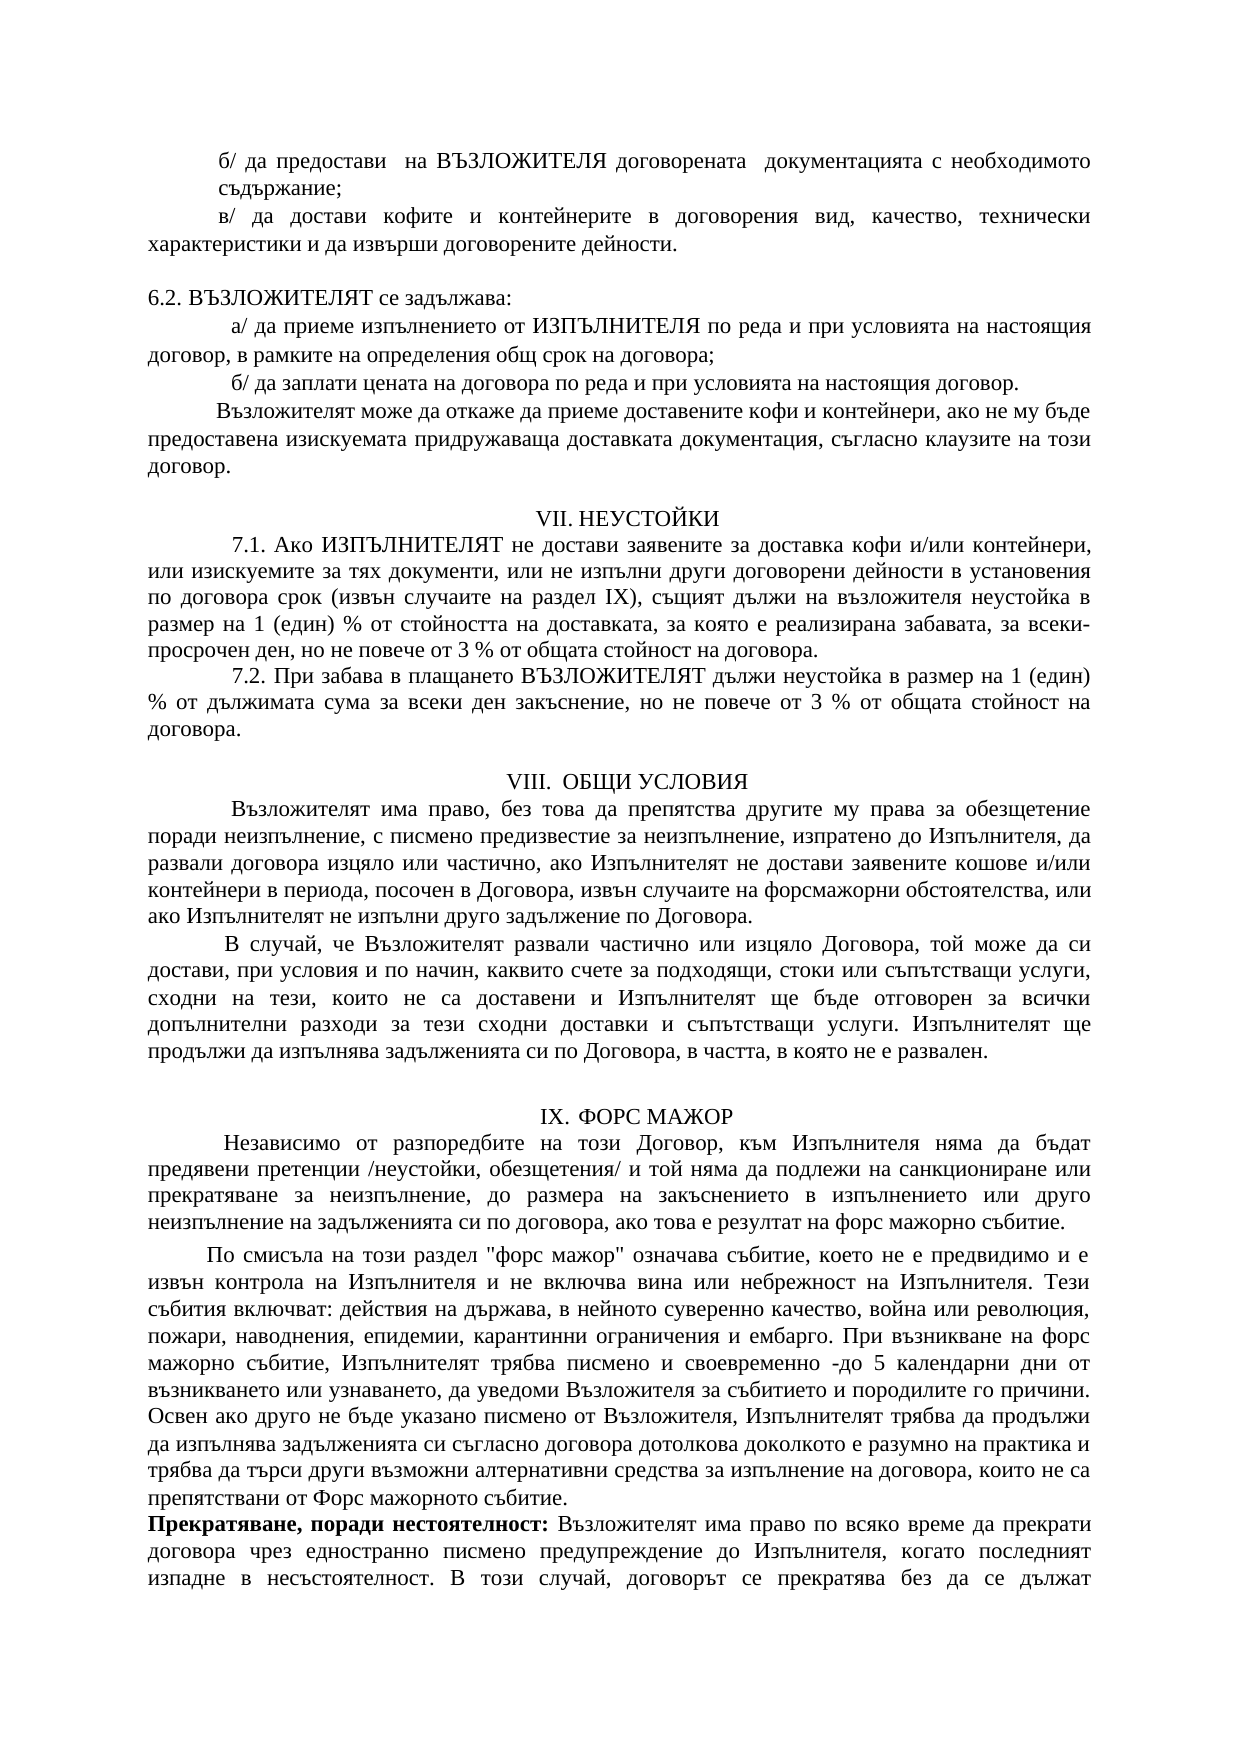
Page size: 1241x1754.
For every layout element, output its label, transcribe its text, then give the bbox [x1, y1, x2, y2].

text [148, 1510, 1093, 1591]
text в/ да достави кофите и контейнерите в договорения вид, качество, технически характеристики и да извърши договорените дейности. [148, 200, 1093, 257]
list Ако ИЗПЪЛНИТЕЛЯТ не достави заявените за доставка кофи и/или контейнери, или изискуемите за тях документи, или не изпълни други договорени дейности в установения по договора срок (извън случаите на раздел IX), същият дължи на възложителя неустойка в размер на 1 (един) % от стойността на доставката, за която е реализирана забавата, за всеки-просрочен ден, но не повече от 3 % от общата стойност на договора. [148, 531, 1093, 662]
text Възложителят има право, без това да препятства другите му права за обезщетение поради неизпълнение, с писмено предизвестие за неизпълнение, изпратено до Изпълнителя, да развали договора изцяло или частично, ако Изпълнителят не достави заявените кошове и/или контейнери в периода, посочен в Договора, извън случаите на форсмажорни обстоятелства, или ако Изпълнителят не изпълни друго задължение по Договора. [148, 794, 1093, 929]
text б/ да заплати цената на договора по реда и при условията на настоящия договор. [148, 368, 1093, 396]
text Възложителят може да откаже да приеме доставените кофи и контейнери, ако не му бъде предоставена изискуемата придружаваща доставката документация, съгласно клаузите на този договор. [148, 396, 1093, 479]
text а/ да приеме изпълнението от ИЗПЪЛНИТЕЛЯ по реда и при условията на настоящия договор, в рамките на определения общ срок на договора; [148, 311, 1093, 368]
text б/ да предостави на ВЪЗЛОЖИТЕЛЯ договорената документацията с необходимото съдържание; [218, 148, 1093, 200]
text IX. ФОРС МАЖОР [181, 1103, 1093, 1129]
text В случай, че Възложителят развали частично или изцяло Договора, той може да си достави, при условия и по начин, каквито счете за подходящи, стоки или съпътстващи услуги, сходни на тези, които не са доставени и Изпълнителят ще бъде отговорен за всички допълнителни разходи за тези сходни доставки и съпътстващи услуги. Изпълнителят ще продължи да изпълнява задълженията си по Договора, в частта, в която не е развален. [148, 929, 1093, 1064]
list При забава в плащането ВЪЗЛОЖИТЕЛЯТ дължи неустойка в размер на 1 (един) % от дължимата сума за всеки ден закъснение, но не повече от 3 % от общата стойност на договора. [148, 662, 1093, 741]
text VIII. ОБЩИ УСЛОВИЯ [506, 767, 1093, 794]
text По смисъла на този раздел "форс мажор" означава събитие, което не е предвидимо и е извън контрола на Изпълнителя и не включва вина или небрежност на Изпълнителя. Тези събития включват: действия на държава, в нейното суверенно качество, война или революция, пожари, наводнения, епидемии, карантинни ограничения и ембарго. При възникване на форс мажорно събитие, Изпълнителят трябва писмено и своевременно -до 5 календарни дни от възникването или узнаването, да уведоми Възложителя за събитието и породилите го причини. Освен ако друго не бъде указано писмено от Възложителя, Изпълнителят трябва да продължи да изпълнява задълженията си съгласно договора дотолкова доколкото е разумно на практика и трябва да търси други възможни алтернативни средства за изпълнение на договора, които не са препятствани от Форс мажорното събитие. [148, 1241, 1092, 1510]
text Независимо от разпоредбите на този Договор, към Изпълнителя няма да бъдат предявени претенции /неустойки, обезщетения/ и той няма да подлежи на санкциониране или прекратяване за неизпълнение, до размера на закъснението в изпълнението или друго неизпълнение на задълженията си по договора, ако това е резултат на форс мажорно събитие. [148, 1129, 1093, 1234]
list ВЪЗЛОЖИТЕЛЯТ се задължава: [148, 284, 1093, 311]
text VІІ. НЕУСТОЙКИ [535, 505, 1093, 531]
